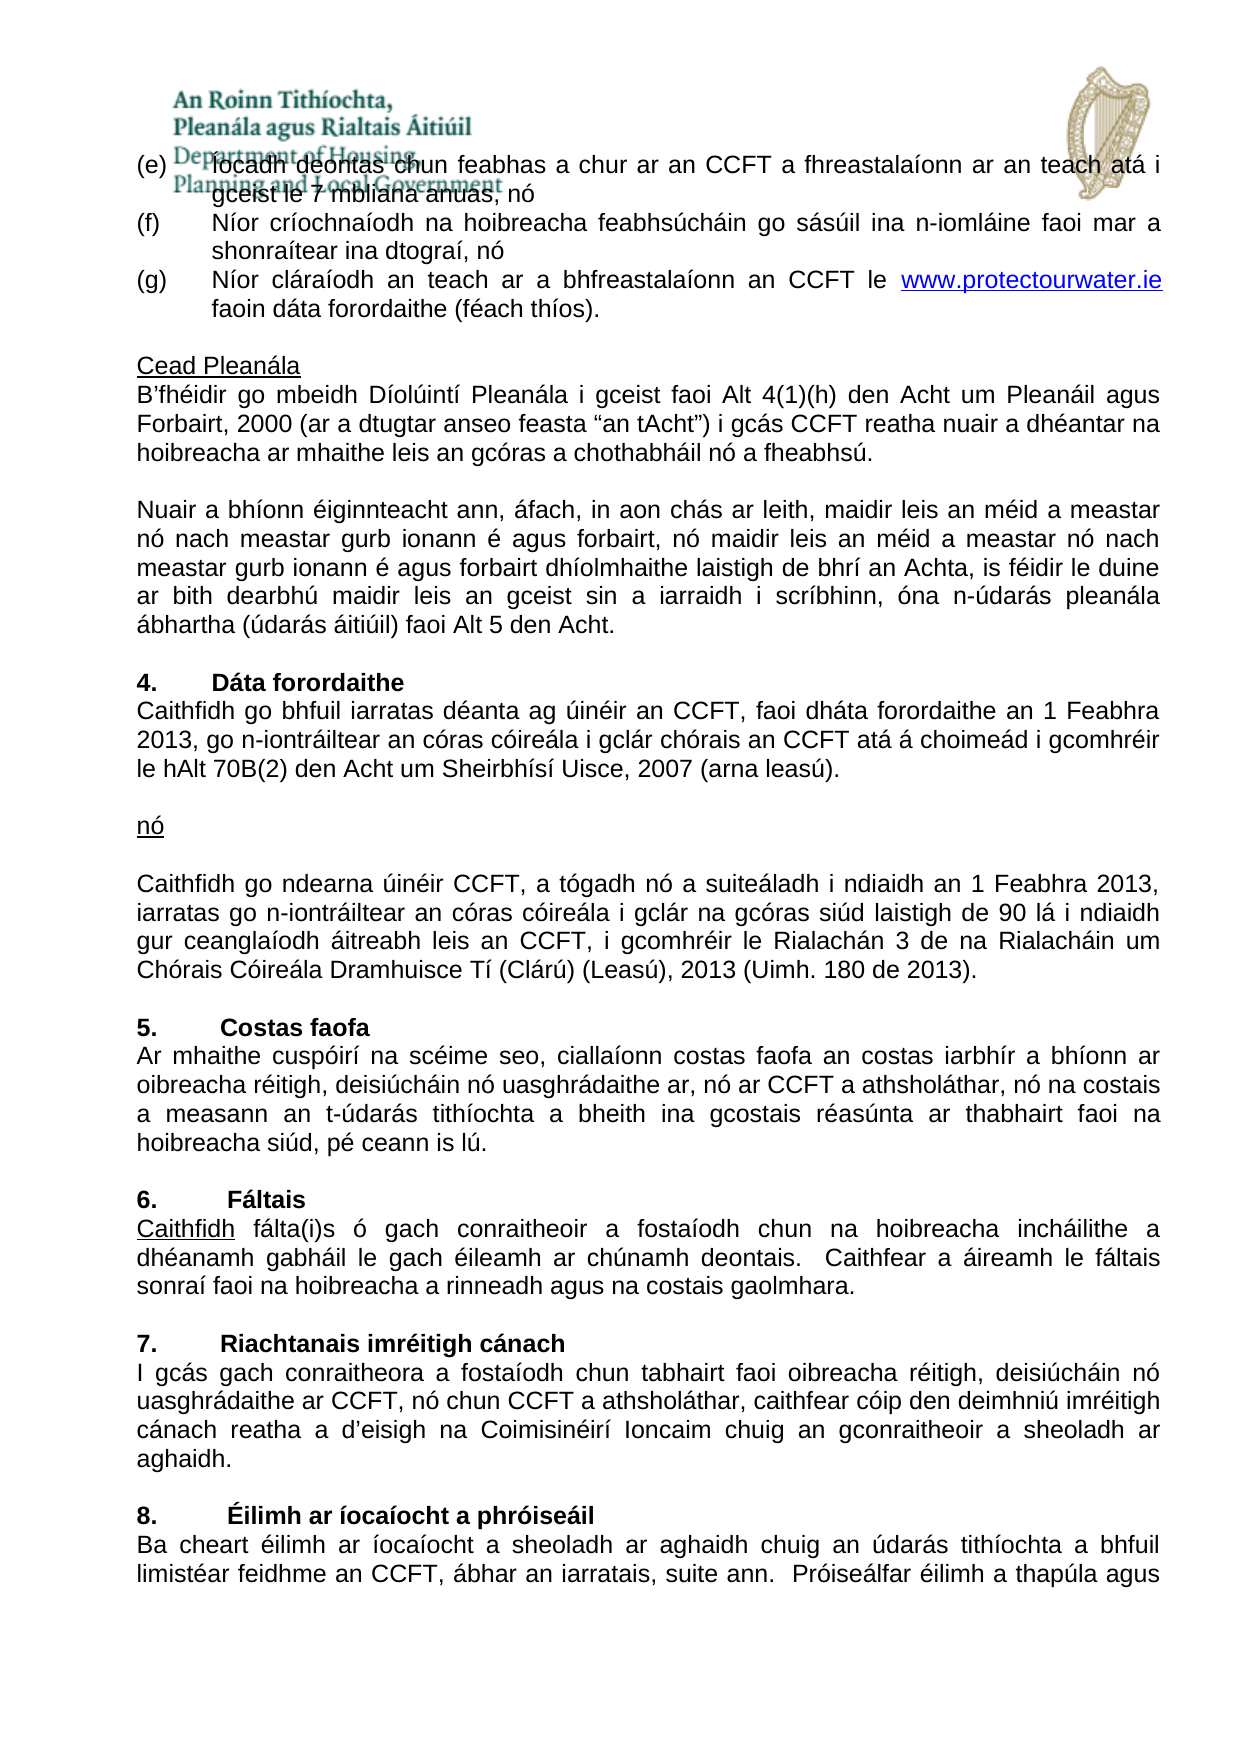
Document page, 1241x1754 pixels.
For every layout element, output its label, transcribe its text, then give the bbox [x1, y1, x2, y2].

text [136, 1530, 1162, 1587]
list Níor cláraíodh an teach ar a bhfreastalaíonn an CCFT le www.protectourwater.ie faoin dáta forordaithe (féach thíos). [136, 265, 1162, 322]
text 6. Fáltais [136, 1185, 1162, 1214]
text nó [136, 811, 1162, 840]
text Ar mhaithe cuspóirí na scéime seo, ciallaíonn costas faofa an costas iarbhír a bhíonn ar oibreacha réitigh, deisiúcháin nó uasghrádaithe ar, nó ar CCFT a athsholáthar, nó na costais a measann an t-údarás tithíochta a bheith ina gcostais réasúnta ar thabhairt faoi na hoibreacha siúd, pé ceann is lú. [136, 1041, 1162, 1156]
text Caithfidh fálta(i)s ó gach conraitheoir a fostaíodh chun na hoibreacha incháilithe a dhéanamh gabháil le gach éileamh ar chúnamh deontais. Caithfear a áireamh le fáltais sonraí faoi na hoibreacha a rinneadh agus na costais gaolmhara. [136, 1214, 1162, 1300]
text 8. Éilimh ar íocaíocht a phróiseáil [136, 1501, 1162, 1530]
list Íocadh deontas chun feabhas a chur ar an CCFT a fhreastalaíonn ar an teach atá i gceist le 7 mbliana anuas, nó [136, 150, 1162, 207]
text 7. Riachtanais imréitigh cánach [136, 1329, 1162, 1357]
text Caithfidh go ndearna úinéir CCFT, a tógadh nó a suiteáladh i ndiaidh an 1 Feabhra 2013, iarratas go n-iontráiltear an córas cóireála i gclár na gcóras siúd laistigh de 90 lá i ndiaidh gur ceanglaíodh áitreabh leis an CCFT, i gcomhréir le Rialachán 3 de na Rialacháin um Chórais Cóireála Dramhuisce Tí (Clárú) (Leasú), 2013 (Uimh. 180 de 2013). [136, 869, 1162, 984]
text 5. Costas faofa [136, 1012, 1162, 1041]
list Níor críochnaíodh na hoibreacha feabhsúcháin go sásúil ina n-iomláine faoi mar a shonraítear ina dtograí, nó [136, 207, 1162, 265]
text Nuair a bhíonn éiginnteacht ann, áfach, in aon chás ar leith, maidir leis an méid a meastar nó nach meastar gurb ionann é agus forbairt, nó maidir leis an méid a meastar nó nach meastar gurb ionann é agus forbairt dhíolmhaithe laistigh de bhrí an Achta, is féidir le duine ar bith dearbhú maidir leis an gceist sin a iarraidh i scríbhinn, óna n-údarás pleanála ábhartha (údarás áitiúil) faoi Alt 5 den Acht. [136, 495, 1162, 639]
text I gcás gach conraitheora a fostaíodh chun tabhairt faoi oibreacha réitigh, deisiúcháin nó uasghrádaithe ar CCFT, nó chun CCFT a athsholáthar, caithfear cóip den deimhniú imréitigh cánach reatha a d’eisigh na Coimisinéirí Ioncaim chuig an gconraitheoir a sheoladh ar aghaidh. [136, 1357, 1162, 1472]
text Cead Pleanála [136, 351, 1162, 380]
text Caithfidh go bhfuil iarratas déanta ag úinéir an CCFT, faoi dháta forordaithe an 1 Feabhra 2013, go n-iontráiltear an córas cóireála i gclár chórais an CCFT atá á choimeád i gcomhréir le hAlt 70B(2) den Acht um Sheirbhísí Uisce, 2007 (arna leasú). [136, 696, 1162, 782]
text B’fhéidir go mbeidh Díolúintí Pleanála i gceist faoi Alt 4(1)(h) den Acht um Pleanáil agus Forbairt, 2000 (ar a dtugtar anseo feasta “an tAcht”) i gcás CCFT reatha nuair a dhéantar na hoibreacha ar mhaithe leis an gcóras a chothabháil nó a fheabhsú. [136, 380, 1162, 466]
text 4. Dáta forordaithe [136, 667, 1162, 696]
